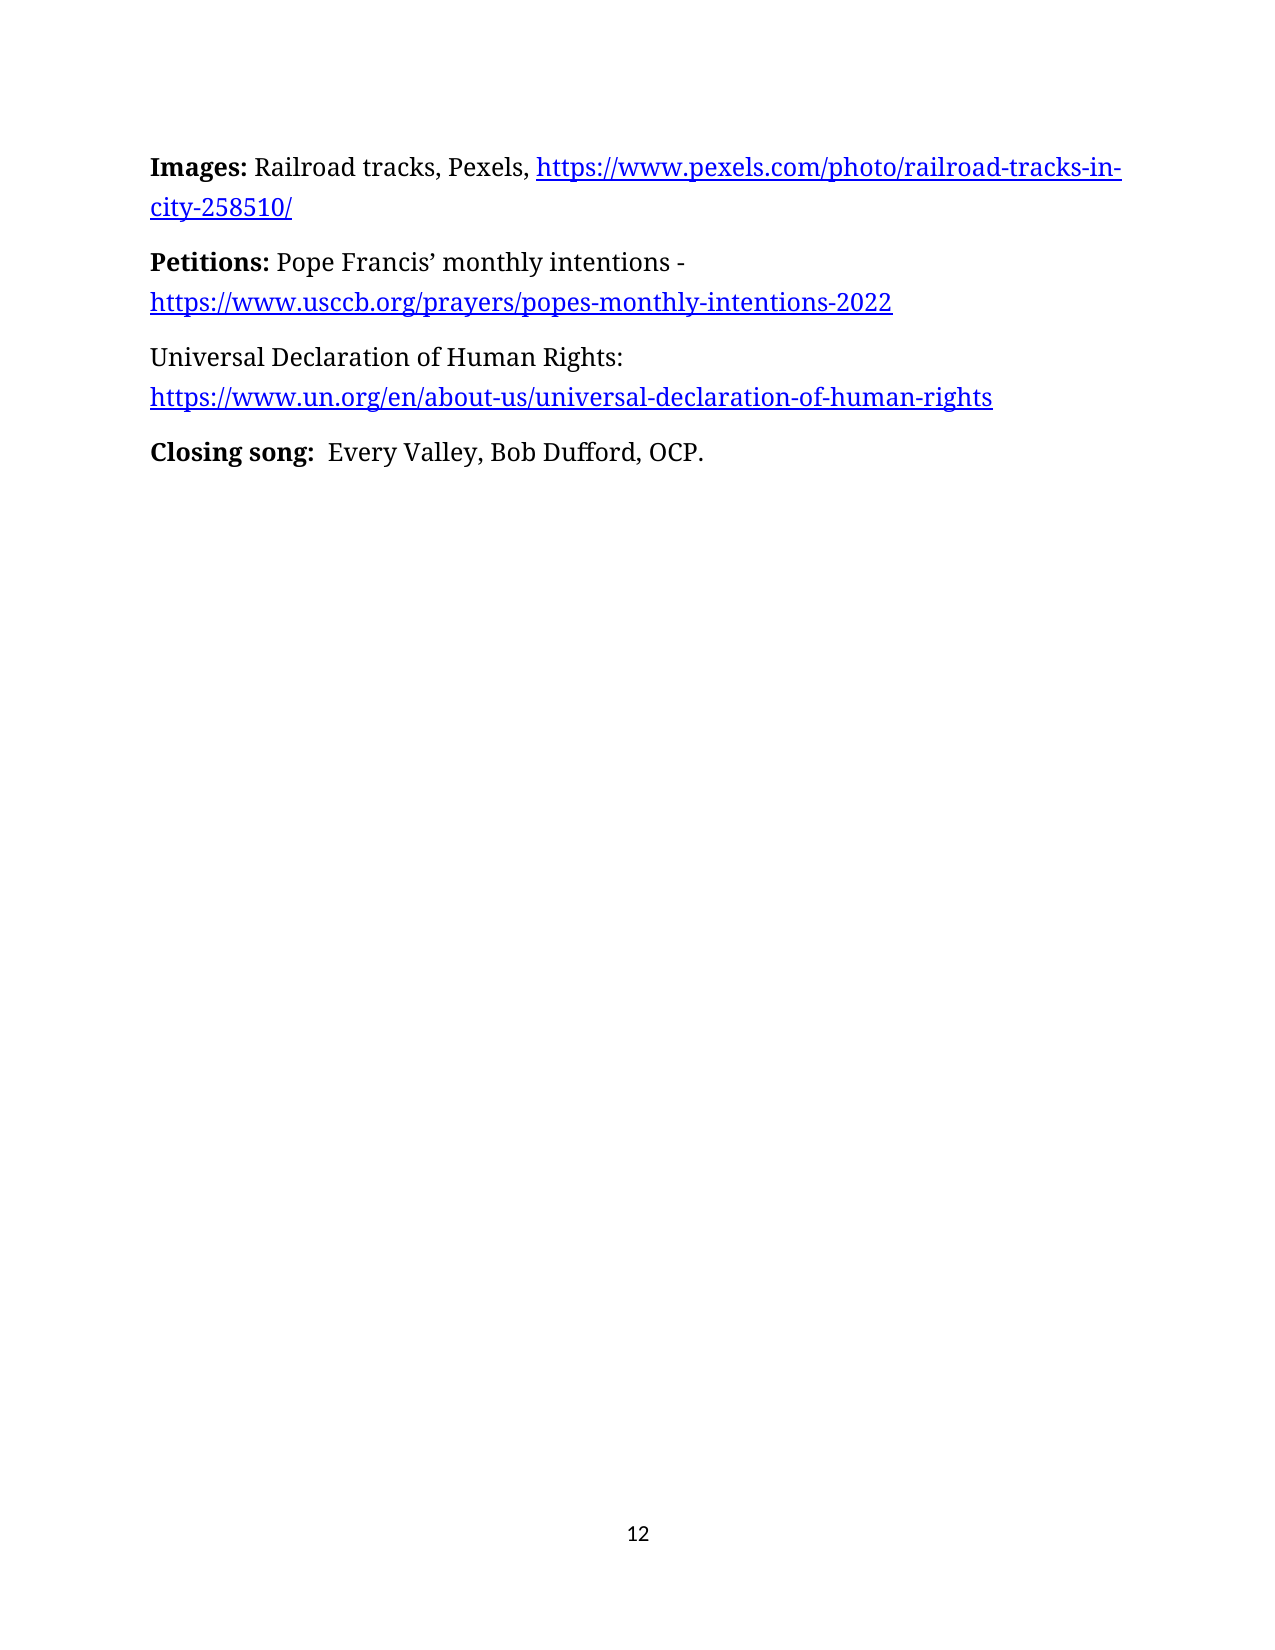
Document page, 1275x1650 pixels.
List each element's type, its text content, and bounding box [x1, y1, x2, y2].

text Petitions: Pope Francis’ monthly intentions - https://www.usccb.org/prayers/popes-monthly-intentions-2022 [150, 245, 1125, 318]
text Images: Railroad tracks, Pexels, https://www.pexels.com/photo/railroad-tracks-in-city-258510/ [150, 150, 1125, 223]
text Closing song: Every Valley, Bob Dufford, OCP. [150, 435, 1125, 469]
text Universal Declaration of Human Rights: https://www.un.org/en/about-us/universal-declaration-of-human-rights [150, 340, 1125, 413]
